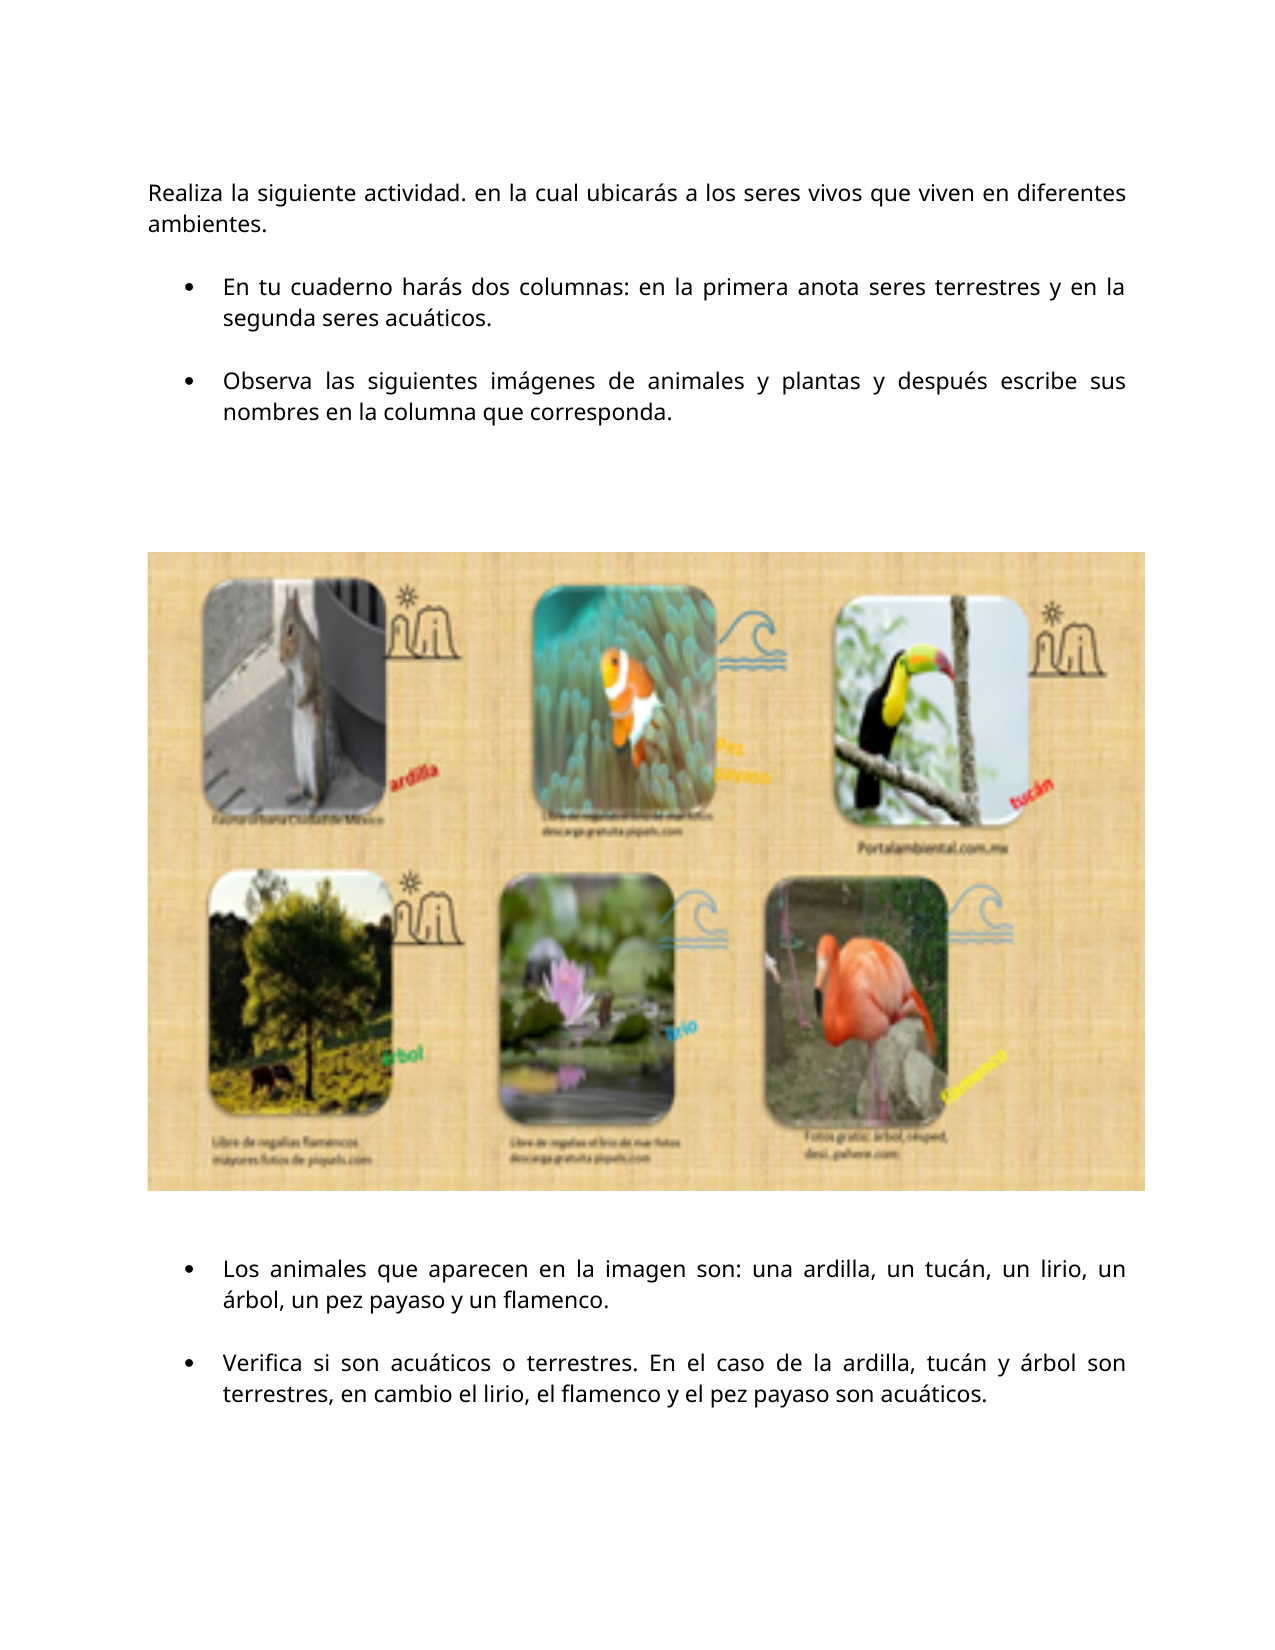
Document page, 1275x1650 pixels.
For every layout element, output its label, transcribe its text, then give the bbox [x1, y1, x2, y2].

list En tu cuaderno harás dos columnas: en la primera anota seres terrestres y en la segunda seres acuáticos. [185, 271, 1127, 333]
list Verifica si son acuáticos o terrestres. En el caso de la ardilla, tucán y árbol son terrestres, en cambio el lirio, el flamenco y el pez payaso son acuáticos. [185, 1346, 1127, 1409]
text Realiza la siguiente actividad. en la cual ubicarás a los seres vivos que viven en diferentes ambientes. [148, 177, 1127, 240]
list Los animales que aparecen en la imagen son: una ardilla, un tucán, un lirio, un árbol, un pez payaso y un flamenco. [185, 1253, 1127, 1315]
list Observa las siguientes imágenes de animales y plantas y después escribe sus nombres en la columna que corresponda. [185, 365, 1127, 427]
picture [147, 552, 1146, 1191]
